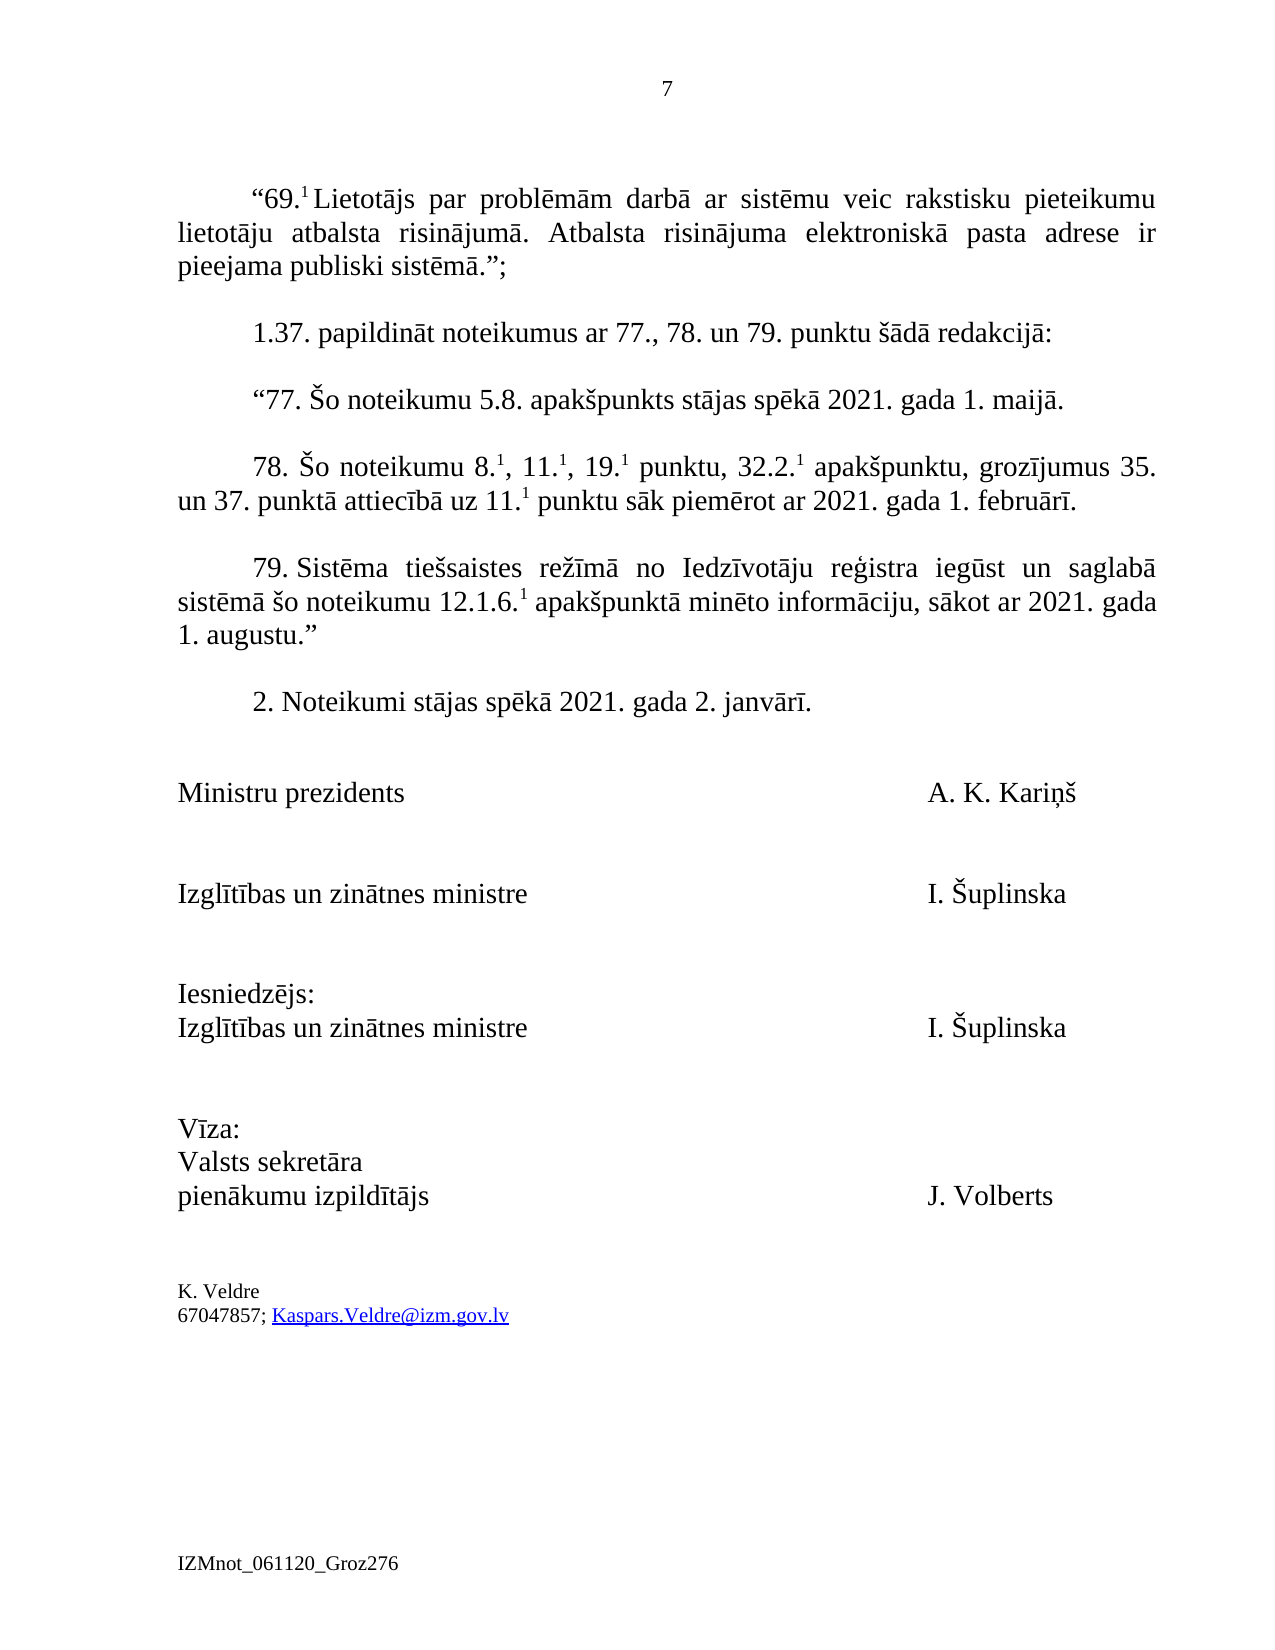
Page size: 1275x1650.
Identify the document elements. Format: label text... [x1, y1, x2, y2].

text 78. Šo noteikumu 8.1, 11.1, 19.1 punktu, 32.2.1 apakšpunktu, grozījumus 35. un 37. punktā attiecībā uz 11.1 punktu sāk piemērot ar 2021. gada 1. februārī. [177, 449, 1157, 517]
text pienākumu izpildītājs J. Volberts [177, 1178, 1157, 1211]
text 1.37. papildināt noteikumus ar 77., 78. un 79. punktu šādā redakcijā: [177, 315, 1157, 349]
text Valsts sekretāra [177, 1144, 1157, 1178]
text Izglītības un zinātnes ministre I. Šuplinska [177, 876, 1157, 909]
text 79. Sistēma tiešsaistes režīmā no Iedzīvotāju reģistra iegūst un saglabā sistēmā šo noteikumu 12.1.6.1 apakšpunktā minēto informāciju, sākot ar 2021. gada 1. augustu.” [177, 550, 1157, 651]
text Izglītības un zinātnes ministre I. Šuplinska [177, 1010, 1157, 1044]
text Iesniedzējs: [177, 977, 1157, 1010]
text Ministru prezidents A. K. Kariņš [177, 775, 1157, 809]
text “77. Šo noteikumu 5.8. apakšpunkts stājas spēkā 2021. gada 1. maijā. [177, 382, 1157, 416]
text K. Veldre [177, 1278, 1157, 1303]
text 67047857; Kaspars.Veldre@izm.gov.lv [177, 1303, 1157, 1327]
text Vīza: [177, 1111, 1157, 1144]
text “69.1 Lietotājs par problēmām darbā ar sistēmu veic rakstisku pieteikumu lietotāju atbalsta risinājumā. Atbalsta risinājuma elektroniskā pasta adrese ir pieejama publiski sistēmā.”; [177, 181, 1157, 282]
text 2. Noteikumi stājas spēkā 2021. gada 2. janvārī. [177, 684, 1157, 718]
